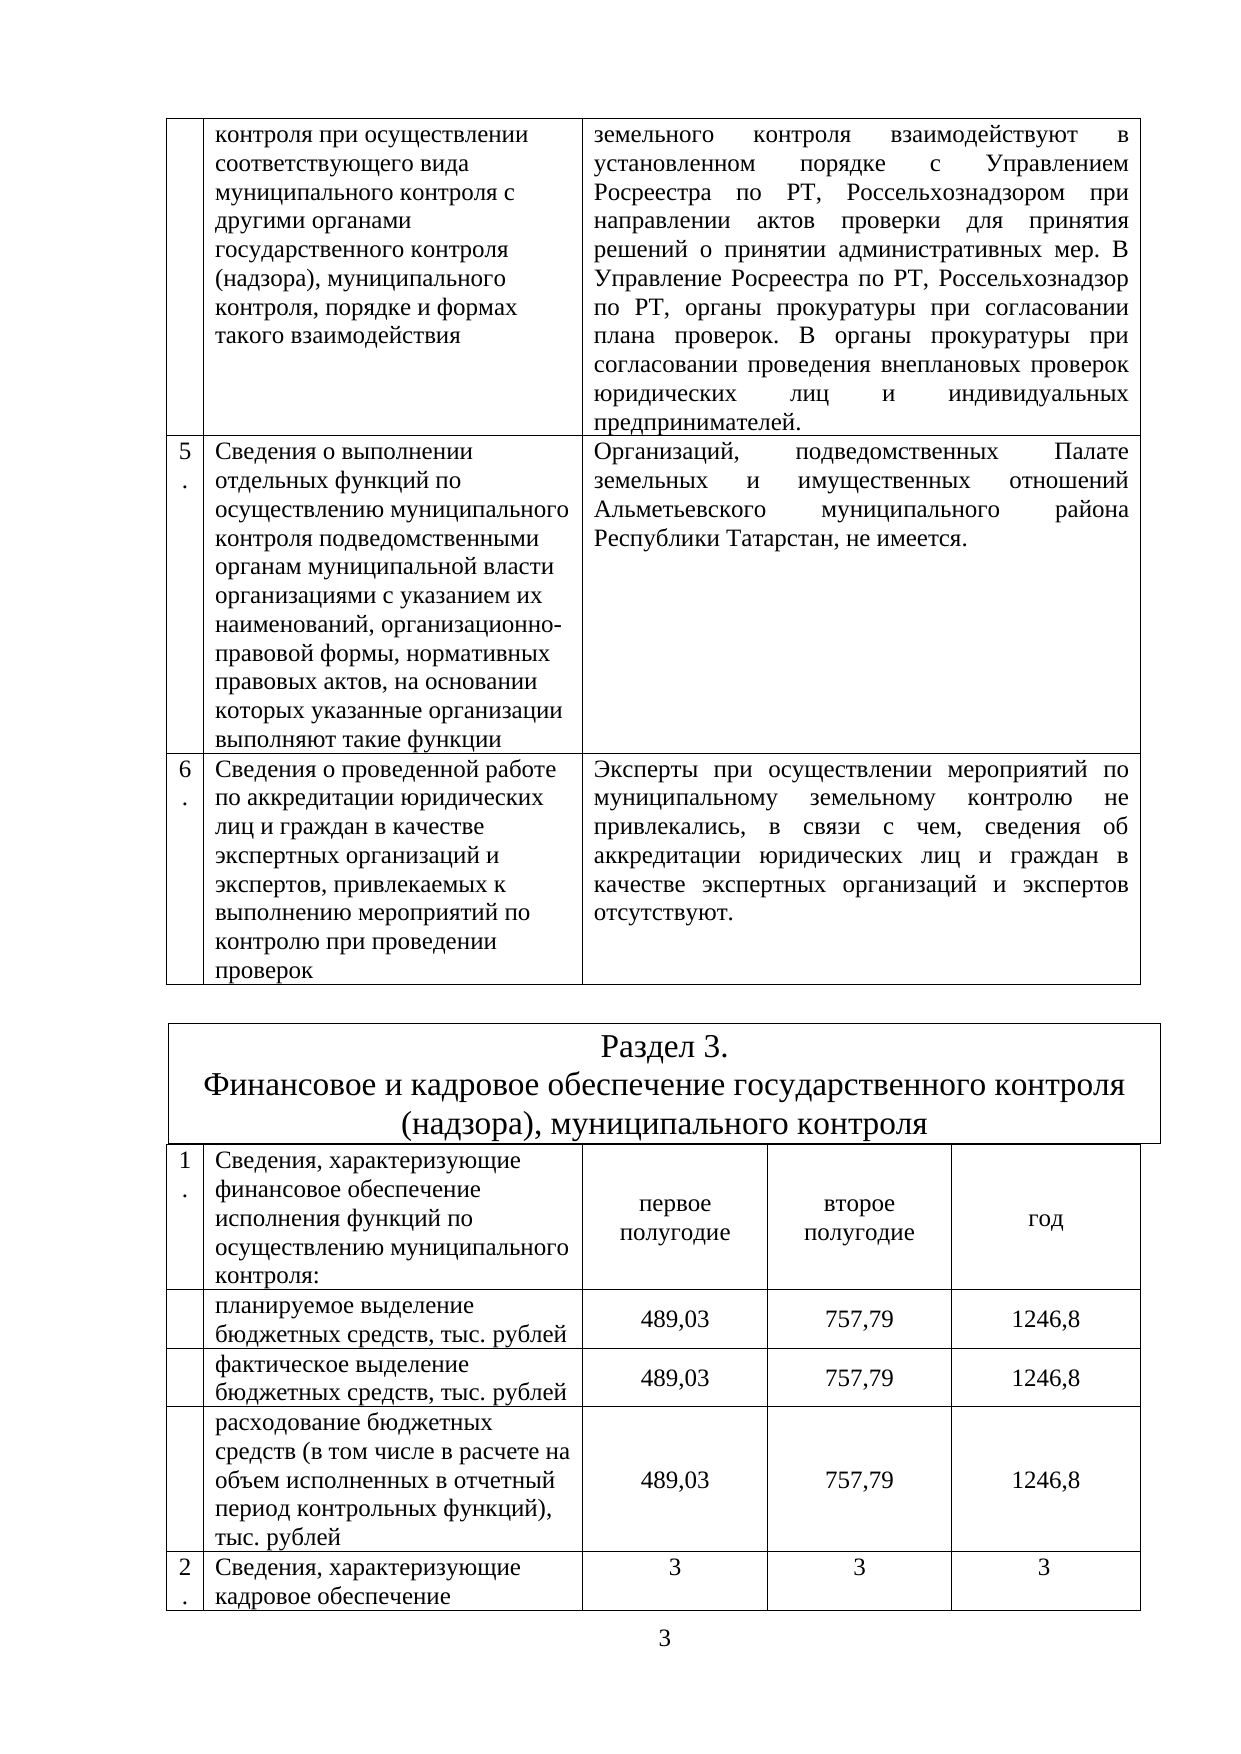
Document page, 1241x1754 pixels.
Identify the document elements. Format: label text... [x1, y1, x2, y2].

table_cell [167, 1290, 203, 1348]
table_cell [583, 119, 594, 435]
table_cell Сведения о проведенной работе по аккредитации юридических лиц и граждан в качестве экспертных организаций и экспертов, привлекаемых к выполнению мероприятий по контролю при проведении проверок [204, 754, 582, 984]
table_cell 757,79 [768, 1349, 951, 1406]
table_cell планируемое выделение бюджетных средств, тыс. рублей [204, 1290, 582, 1348]
table_cell [167, 1349, 203, 1406]
table_cell 1246,8 [952, 1290, 1140, 1348]
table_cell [204, 119, 582, 435]
table_cell 3 [583, 1552, 767, 1609]
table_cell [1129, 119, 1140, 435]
table_cell 3 [952, 1552, 1140, 1609]
table_cell 1246,8 [952, 1407, 1140, 1551]
table_cell Эксперты при осуществлении мероприятий по муниципальному земельному контролю не привлекались, в связи с чем, сведения об аккредитации юридических лиц и граждан в качестве экспертных организаций и экспертов отсутствуют. [583, 754, 1140, 984]
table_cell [204, 1552, 582, 1609]
text Раздел 3. [169, 1024, 1160, 1061]
text Финансовое и кадровое обеспечение государственного контроля (надзора), муниципального контроля [169, 1061, 1160, 1143]
table_cell 489,03 [583, 1407, 767, 1551]
table_cell 489,03 [583, 1290, 767, 1348]
table_header год [952, 1145, 1140, 1289]
table_header второе полугодие [768, 1145, 951, 1289]
table_header 1. [167, 1145, 203, 1289]
table_cell Организаций, подведомственных Палате земельных и имущественных отношений Альметьевского муниципального района Республики Татарстан, не имеется. [583, 436, 1140, 753]
table_cell Сведения о выполнении отдельных функций по осуществлению муниципального контроля подведомственными органам муниципальной власти организациями с указанием их наименований, организационно-правовой формы, нормативных правовых актов, на основании которых указанные организации выполняют такие функции [204, 436, 582, 753]
table_cell 757,79 [768, 1290, 951, 1348]
table_cell 757,79 [768, 1407, 951, 1551]
table_header Сведения, характеризующие финансовое обеспечение исполнения функций по осуществлению муниципального контроля: [204, 1145, 582, 1289]
table_cell 489,03 [583, 1349, 767, 1406]
table_cell 3 [768, 1552, 951, 1609]
table_cell 2. [167, 1552, 203, 1609]
table_header первое полугодие [583, 1145, 767, 1289]
table_cell расходование бюджетных средств (в том числе в расчете на объем исполненных в отчетный период контрольных функций), тыс. рублей [204, 1407, 582, 1551]
table_cell 1246,8 [952, 1349, 1140, 1406]
table_cell фактическое выделение бюджетных средств, тыс. рублей [204, 1349, 582, 1406]
table_cell 6. [167, 754, 203, 984]
table_cell 5. [167, 436, 203, 753]
table_cell [167, 1407, 203, 1551]
table_cell 4. [167, 119, 203, 435]
